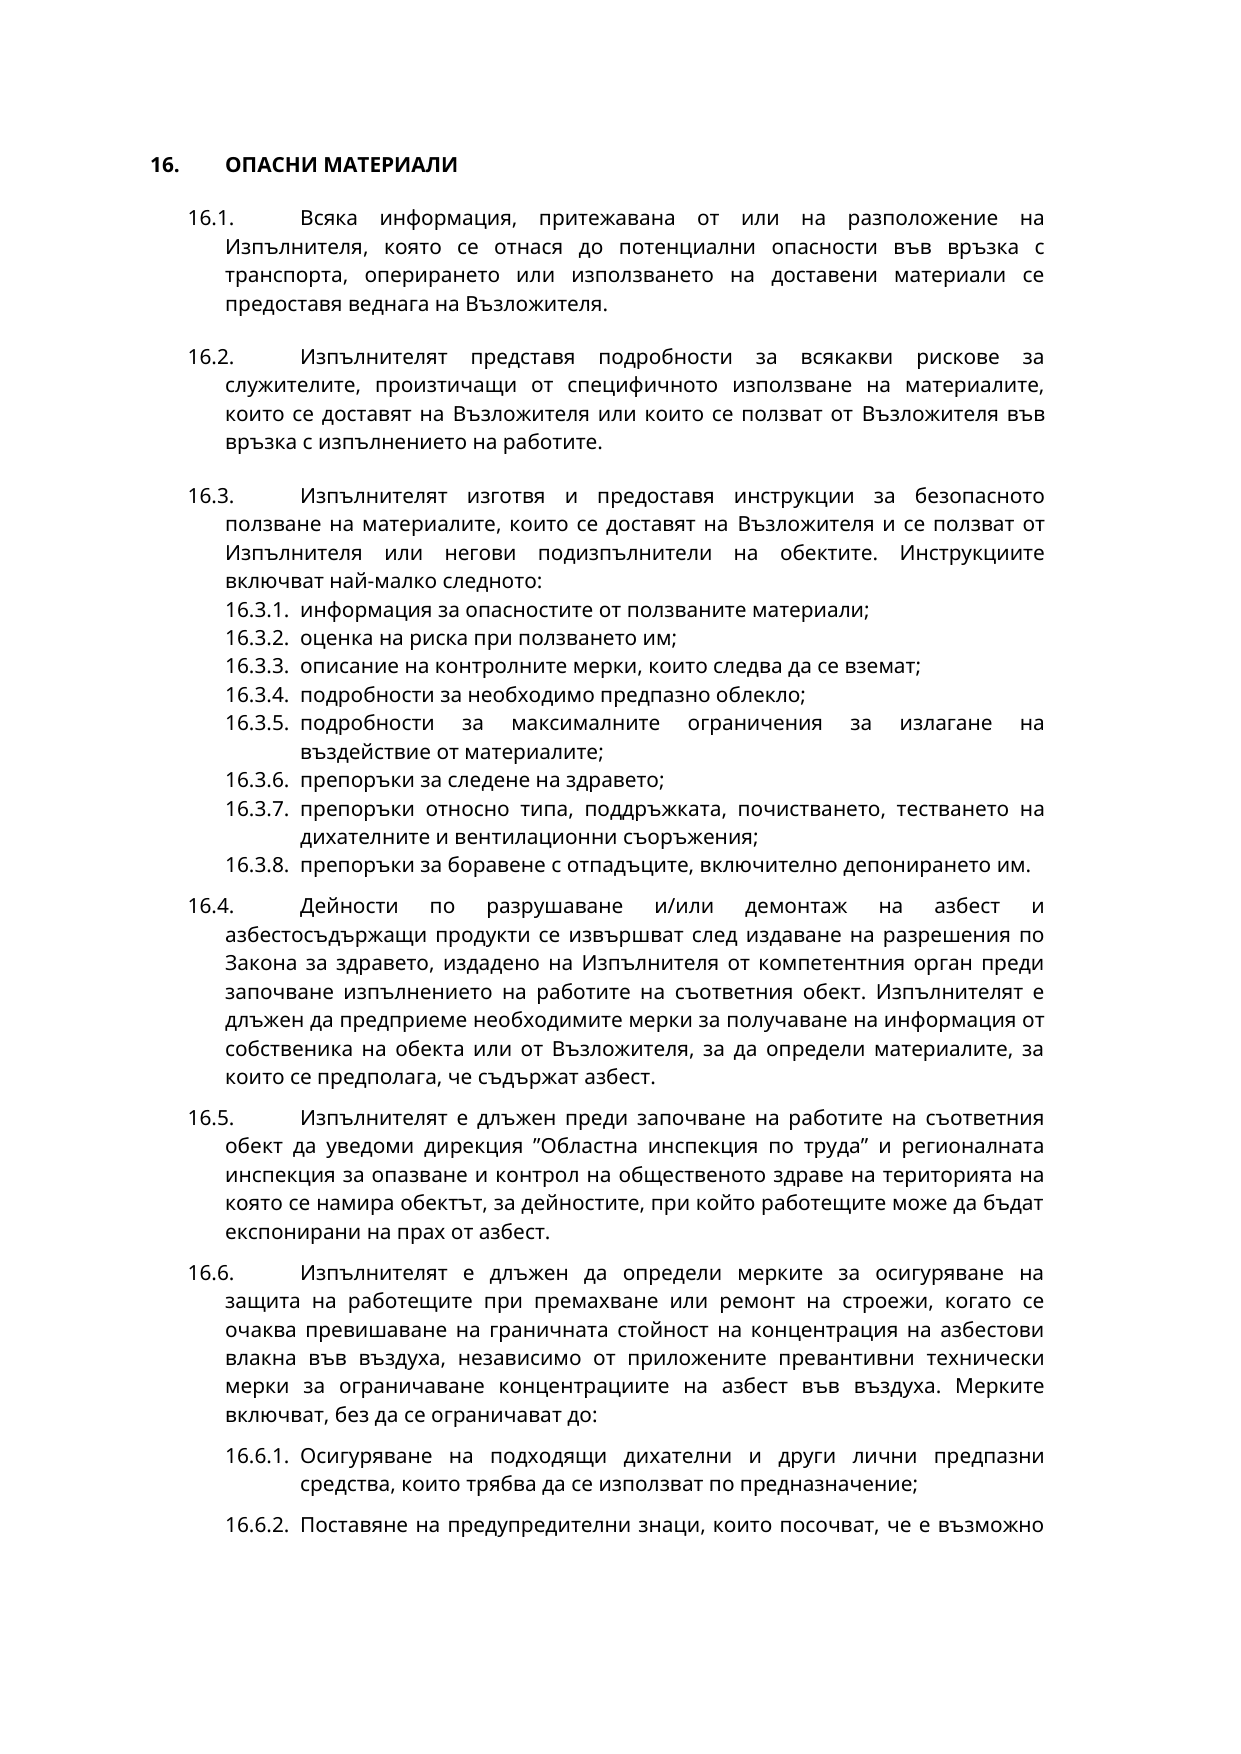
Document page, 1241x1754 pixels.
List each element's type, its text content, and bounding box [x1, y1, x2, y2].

list Всяка информация, притежавана от или на разположение на Изпълнителя, която се отнася до потенциални опасности във връзка с транспорта, оперирането или използването на доставени материали се предоставя веднага на Възложителя. [187, 203, 1045, 317]
list препоръки за следене на здравето; [225, 765, 1045, 794]
list описание на контролните мерки, които следва да се вземат; [225, 652, 1045, 680]
list препоръки относно типа, поддръжката, почистването, тестването на дихателните и вентилационни съоръжения; [225, 794, 1045, 851]
list Изпълнителят е длъжен преди започване на работите на съответния обект да уведоми дирекция ”Областна инспекция по труда” и регионалната инспекция за опазване и контрол на общественото здраве на територията на която се намира обектът, за дейностите, при който работещите може да бъдат експонирани на прах от азбест. [187, 1103, 1045, 1245]
list Изпълнителят е длъжен да определи мерките за осигуряване на защита на работещите при премахване или ремонт на строежи, когато се очаква превишаване на граничната стойност на концентрация на азбестови влакна във въздуха, независимо от приложените превантивни технически мерки за ограничаване концентрациите на азбест във въздуха. Мерките включват, без да се ограничават до: [187, 1258, 1045, 1428]
list Изпълнителят изготвя и предоставя инструкции за безопасното ползване на материалите, които се доставят на Възложителя и се ползват от Изпълнителя или негови подизпълнители на обектите. Инструкциите включват най-малко следното: [187, 481, 1045, 595]
list Осигуряване на подходящи дихателни и други лични предпазни средства, които трябва да се използват по предназначение; [225, 1441, 1045, 1498]
list информация за опасностите от ползваните материали; [225, 595, 1045, 623]
list препоръки за боравене с отпадъците, включително депонирането им. [225, 851, 1045, 879]
list Изпълнителят представя подробности за всякакви рискове за служителите, произтичащи от специфичното използване на материалите, които се доставят на Възложителя или които се ползват от Възложителя във връзка с изпълнението на работите. [187, 342, 1045, 456]
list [225, 1510, 1045, 1539]
list подробности за необходимо предпазно облекло; [225, 680, 1045, 708]
list Дейности по разрушаване и/или демонтаж на азбест и азбестосъдържащи продукти се извършват след издаване на разрешения по Закона за здравето, издадено на Изпълнителя от компетентния орган преди започване изпълнението на работите на съответния обект. Изпълнителят е длъжен да предприеме необходимите мерки за получаване на информация от собственика на обекта или от Възложителя, за да определи материалите, за които се предполага, че съдържат азбест. [187, 892, 1045, 1091]
list оценка на риска при ползването им; [225, 623, 1045, 652]
list подробности за максималните ограничения за излагане на въздействие от материалите; [225, 708, 1045, 765]
list ОПАСНИ МАТЕРИАЛИ [150, 150, 1045, 178]
